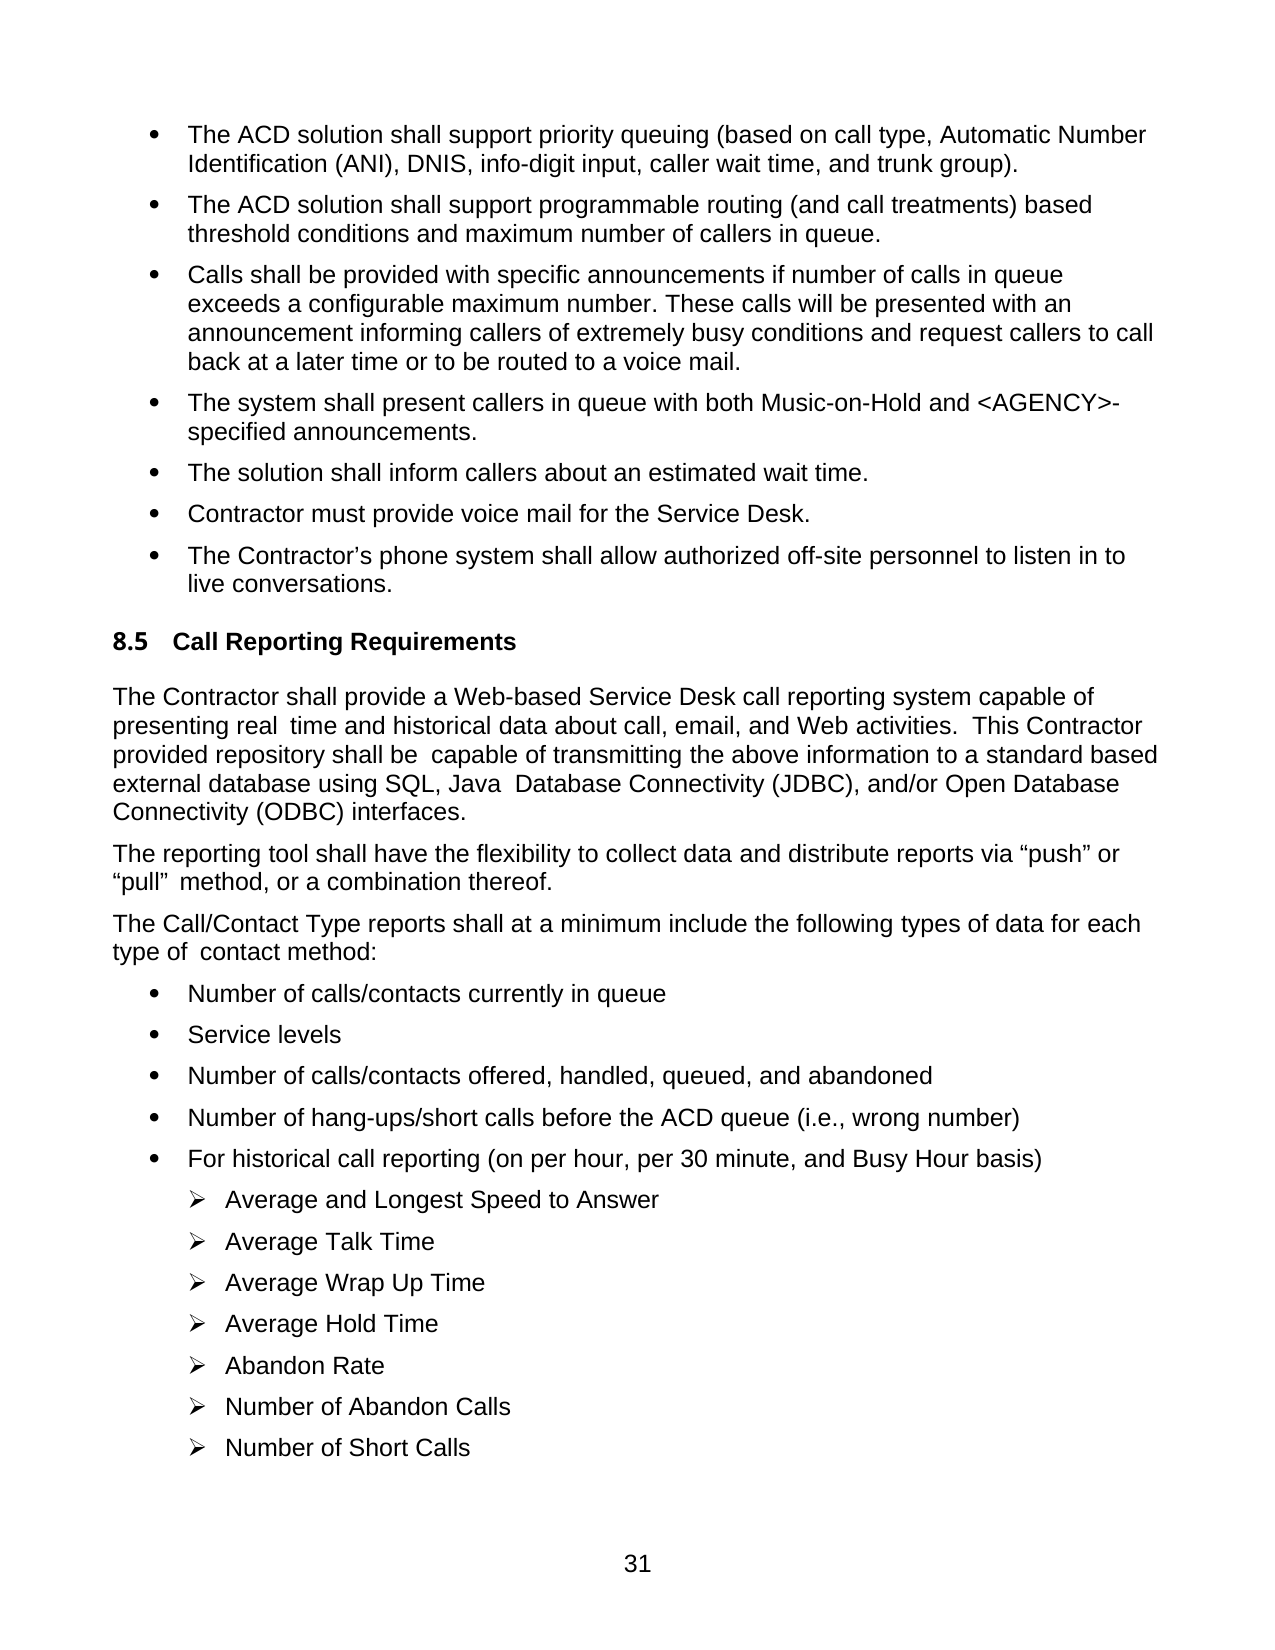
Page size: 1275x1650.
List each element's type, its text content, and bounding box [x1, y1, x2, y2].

list Average Talk Time [187, 1227, 1162, 1256]
text The Contractor shall provide a Web-based Service Desk call reporting system capable of presenting real time and historical data about call, email, and Web activities. This Contractor provided repository shall be capable of transmitting the above information to a standard based external database using SQL, Java Database Connectivity (JDBC), and/or Open Database Connectivity (ODBC) interfaces. [112, 682, 1162, 826]
list Number of calls/contacts currently in queue [150, 978, 1162, 1007]
list For historical call reporting (on per hour, per 30 minute, and Busy Hour basis) [150, 1144, 1162, 1173]
list Average and Longest Speed to Answer [187, 1185, 1162, 1214]
text The reporting tool shall have the flexibility to collect data and distribute reports via “push” or “pull” method, or a combination thereof. [112, 838, 1162, 896]
subtitle Call Reporting Requirements [112, 623, 1162, 657]
list Number of hang-ups/short calls before the ACD queue (i.e., wrong number) [150, 1103, 1162, 1131]
list Number of Short Calls [187, 1433, 1162, 1462]
list The ACD solution shall support priority queuing (based on call type, Automatic Number Identification (ANI), DNIS, info-digit input, caller wait time, and trunk group). [150, 120, 1162, 178]
list The ACD solution shall support programmable routing (and call treatments) based threshold conditions and maximum number of callers in queue. [150, 190, 1162, 248]
list Calls shall be provided with specific announcements if number of calls in queue exceeds a configurable maximum number. These calls will be presented with an announcement informing callers of extremely busy conditions and request callers to call back at a later time or to be routed to a voice mail. [150, 260, 1162, 375]
list Service levels [150, 1020, 1162, 1049]
text The Call/Contact Type reports shall at a minimum include the following types of data for each type of contact method: [112, 908, 1162, 966]
list Average Hold Time [187, 1309, 1162, 1338]
list The system shall present callers in queue with both Music-on-Hold and <AGENCY>-specified announcements. [150, 388, 1162, 445]
list The solution shall inform callers about an estimated wait time. [150, 458, 1162, 487]
list Number of Abandon Calls [187, 1392, 1162, 1421]
list Abandon Rate [187, 1351, 1162, 1379]
list Number of calls/contacts offered, handled, queued, and abandoned [150, 1061, 1162, 1090]
list Contractor must provide voice mail for the Service Desk. [150, 499, 1162, 528]
list Average Wrap Up Time [187, 1268, 1162, 1297]
list The Contractor’s phone system shall allow authorized off-site personnel to listen in to live conversations. [150, 541, 1162, 598]
